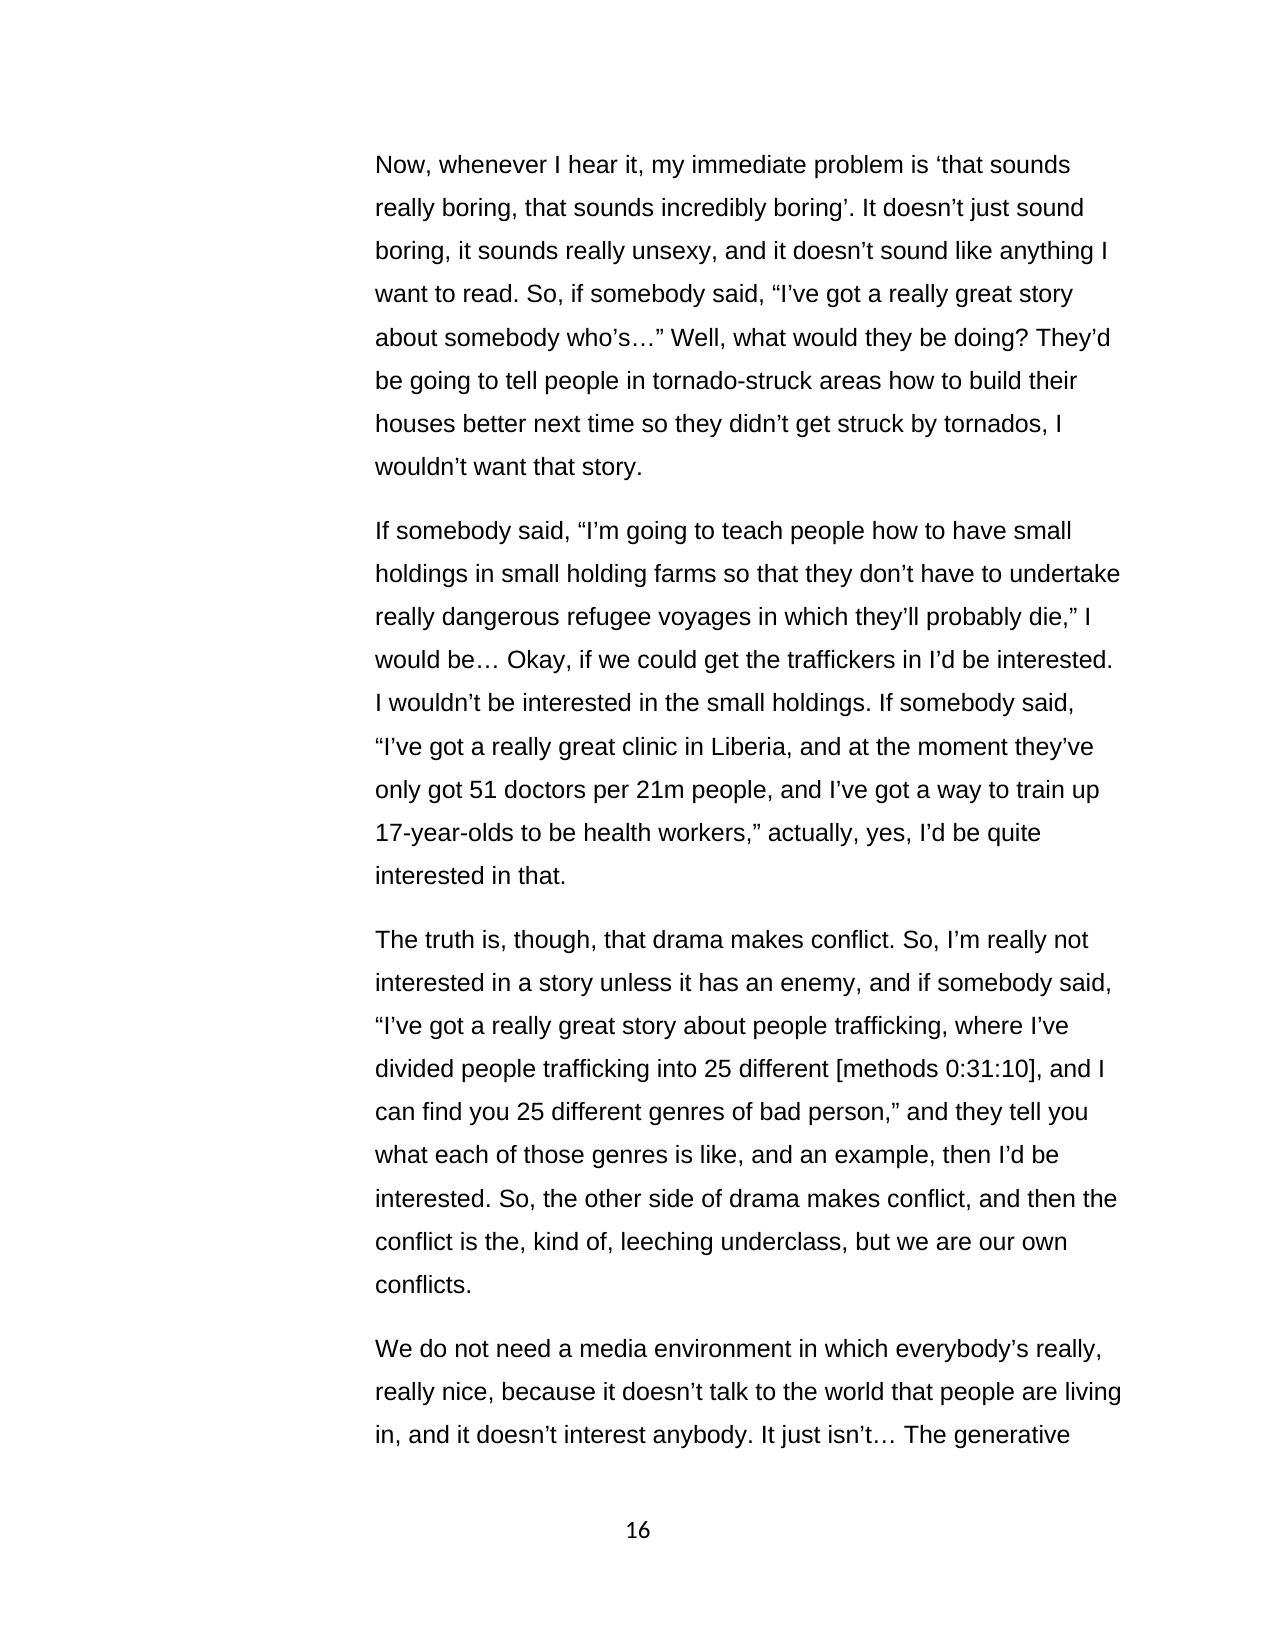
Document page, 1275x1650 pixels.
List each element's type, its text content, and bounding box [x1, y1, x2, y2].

text If somebody said, “I’m going to teach people how to have small holdings in small holding farms so that they don’t have to undertake really dangerous refugee voyages in which they’ll probably die,” I would be… Okay, if we could get the traffickers in I’d be interested. I wouldn’t be interested in the small holdings. If somebody said, “I’ve got a really great clinic in Liberia, and at the moment they’ve only got 51 doctors per 21m people, and I’ve got a way to train up 17-year-olds to be health workers,” actually, yes, I’d be quite interested in that. [375, 516, 1125, 889]
text Now, whenever I hear it, my immediate problem is ‘that sounds really boring, that sounds incredibly boring’. It doesn’t just sound boring, it sounds really unsexy, and it doesn’t sound like anything I want to read. So, if somebody said, “I’ve got a really great story about somebody who’s…” Well, what would they be doing? They’d be going to tell people in tornado-struck areas how to build their houses better next time so they didn’t get struck by tornados, I wouldn’t want that story. [375, 150, 1125, 481]
text The truth is, though, that drama makes conflict. So, I’m really not interested in a story unless it has an enemy, and if somebody said, “I’ve got a really great story about people trafficking, where I’ve divided people trafficking into 25 different [methods 0:31:10], and I can find you 25 different genres of bad person,” and they tell you what each of those genres is like, and an example, then I’d be interested. So, the other side of drama makes conflict, and then the conflict is the, kind of, leeching underclass, but we are our own conflicts. [375, 925, 1125, 1298]
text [375, 1334, 1125, 1449]
